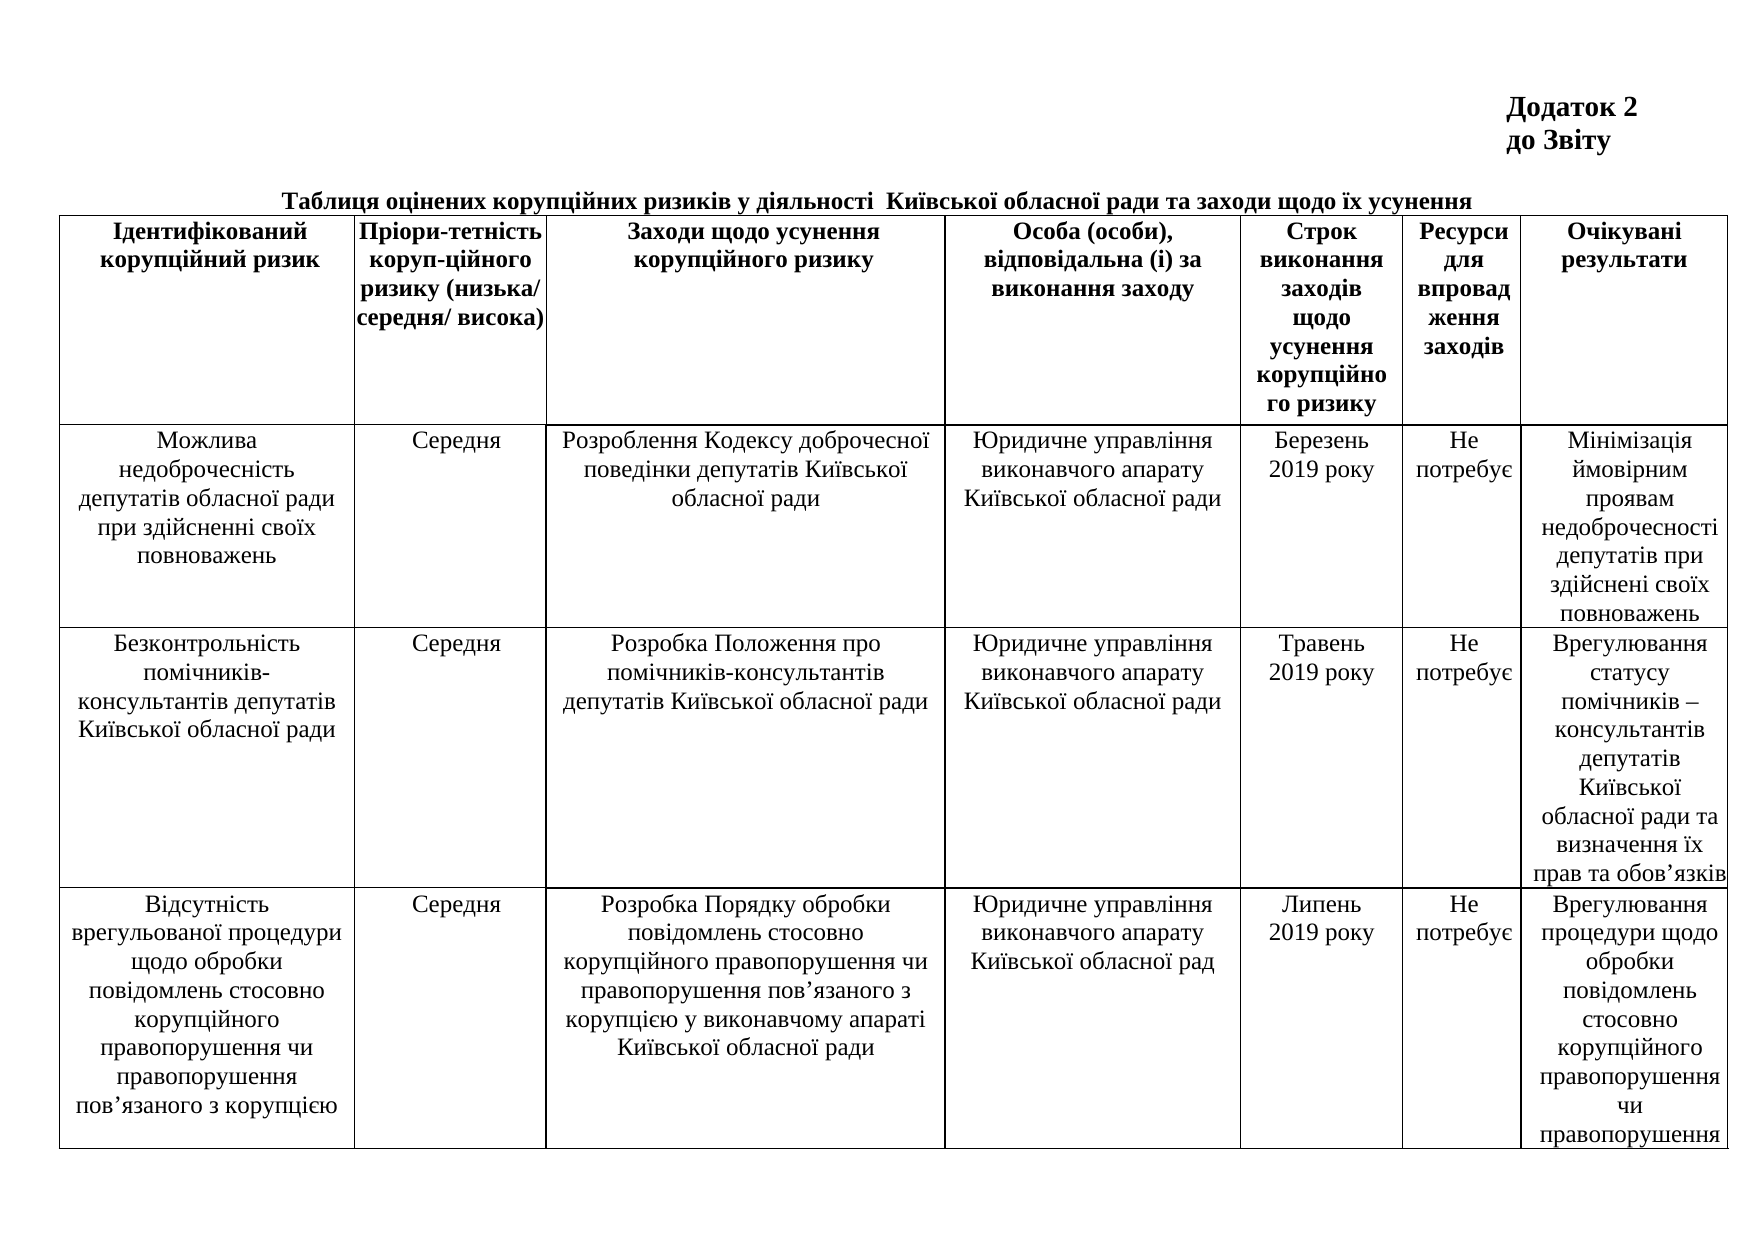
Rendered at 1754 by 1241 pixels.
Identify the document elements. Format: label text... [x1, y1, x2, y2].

table_cell Юридичне управління виконавчого апарату Київської обласної ради [946, 628, 1240, 887]
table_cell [946, 889, 1240, 1147]
table_cell Безконтрольність помічників-консультантів депутатів Київської обласної ради [60, 628, 354, 887]
text до Звіту [1403, 122, 1668, 156]
table_cell Не потребує [1403, 628, 1520, 887]
table_cell Юридичне управління виконавчого апарату Київської обласної ради [946, 426, 1240, 627]
table_cell Березень 2019 року [1241, 426, 1402, 627]
table_cell Середня [355, 628, 545, 887]
table_cell Можлива недоброчесність депутатів обласної ради при здійсненні своїх повноважень [60, 425, 354, 627]
table_header Особа (особи), відповідальна (і) за виконання заходу [946, 216, 1240, 424]
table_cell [60, 888, 354, 1147]
table_header Ідентифікований корупційний ризик [60, 216, 354, 424]
text Додаток 2 [1403, 89, 1668, 122]
text Таблиця оцінених корупційних ризиків у діяльності Київської обласної ради та заходи щодо їх усунення [152, 186, 1602, 215]
table_cell Травень 2019 року [1241, 628, 1402, 887]
table_cell Не потребує [1403, 889, 1520, 1147]
table_cell Середня [355, 888, 545, 1147]
table_header Заходи щодо усунення корупційного ризику [547, 216, 944, 424]
table_header Строк виконання заходів щодо усунення корупційного ризику [1241, 216, 1402, 424]
table_header Очікувані результати [1521, 216, 1727, 424]
table_header Пріори-тетність коруп-ційного ризику (низька/ середня/ висока) [355, 216, 546, 424]
table_cell Розробка Положення про помічників-консультантів депутатів Київської обласної ради [547, 628, 944, 887]
table_cell Липень 2019 року [1241, 889, 1402, 1147]
table_cell Врегулювання статусу помічників – консультантів депутатів Київської обласної ради та визначення їх прав та обов’язків [1522, 628, 1727, 887]
table_header Ресурси для впровадження заходів [1403, 216, 1520, 424]
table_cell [547, 889, 944, 1147]
table_cell Середня [355, 425, 545, 627]
table_cell Мінімізація ймовірним проявам недоброчесності депутатів при здійснені своїх повноважень [1522, 426, 1727, 627]
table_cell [1522, 889, 1727, 1147]
table_cell Розроблення Кодексу доброчесної поведінки депутатів Київської обласної ради [547, 426, 944, 627]
table_cell Не потребує [1403, 426, 1520, 627]
